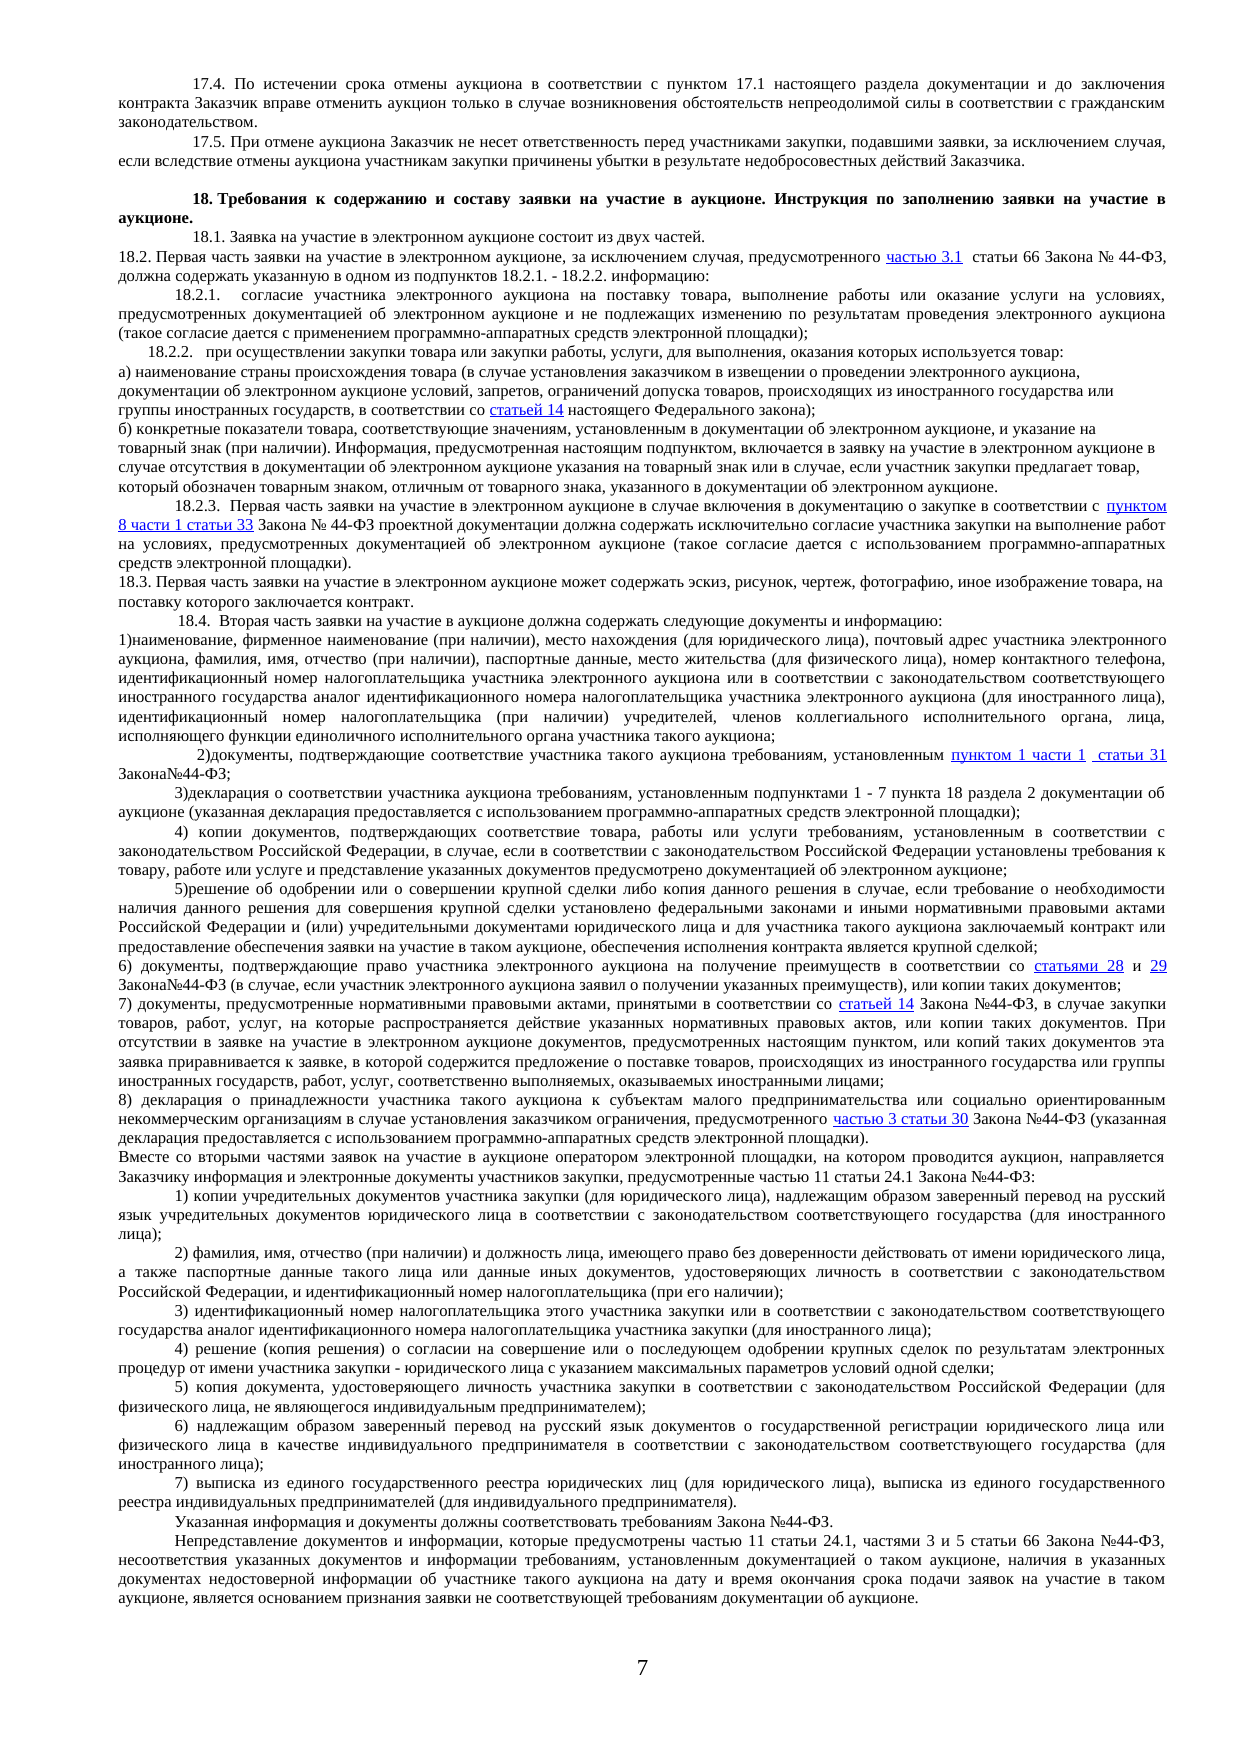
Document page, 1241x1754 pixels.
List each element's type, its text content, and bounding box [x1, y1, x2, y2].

text 5)решение об одобрении или о совершении крупной сделки либо копия данного решения в случае, если требование о необходимости наличия данного решения для совершения крупной сделки установлено федеральными законами и иными нормативными правовыми актами Российской Федерации и (или) учредительными документами юридического лица и для участника такого аукциона заключаемый контракт или предоставление обеспечения заявки на участие в таком аукционе, обеспечения исполнения контракта является крупной сделкой; [118, 879, 1167, 956]
text 18.3. Первая часть заявки на участие в электронном аукционе может содержать эскиз, рисунок, чертеж, фотографию, иное изображение товара, на поставку которого заключается контракт. [118, 572, 1167, 611]
text Вместе со вторыми частями заявок на участие в аукционе оператором электронной площадки, на котором проводится аукцион, направляется Заказчику информация и электронные документы участников закупки, предусмотренные частью 11 статьи 24.1 Закона №44-ФЗ: [118, 1147, 1167, 1186]
text 6) надлежащим образом заверенный перевод на русский язык документов о государственной регистрации юридического лица или физического лица в качестве индивидуального предпринимателя в соответствии с законодательством соответствующего государства (для иностранного лица); [118, 1416, 1167, 1473]
text 3) идентификационный номер налогоплательщика этого участника закупки или в соответствии с законодательством соответствующего государства аналог идентификационного номера налогоплательщика участника закупки (для иностранного лица); [118, 1301, 1167, 1339]
text 17.5. При отмене аукциона Заказчик не несет ответственность перед участниками закупки, подавшими заявки, за исключением случая, если вследствие отмены аукциона участникам закупки причинены убытки в результате недобросовестных действий Заказчика. [118, 131, 1167, 170]
text 5) копия документа, удостоверяющего личность участника закупки в соответствии с законодательством Российской Федерации (для физического лица, не являющегося индивидуальным предпринимателем); [118, 1377, 1167, 1416]
text 18.2.1. согласие участника электронного аукциона на поставку товара, выполнение работы или оказание услуги на условиях, предусмотренных документацией об электронном аукционе и не подлежащих изменению по результатам проведения электронного аукциона (такое согласие дается с применением программно-аппаратных средств электронной площадки); [118, 285, 1167, 342]
text 4) решение (копия решения) о согласии на совершение или о последующем одобрении крупных сделок по результатам электронных процедур от имени участника закупки - юридического лица с указанием максимальных параметров условий одной сделки; [118, 1339, 1167, 1377]
text 17.4. По истечении срока отмены аукциона в соответствии с пунктом 17.1 настоящего раздела документации и до заключения контракта Заказчик вправе отменить аукцион только в случае возникновения обстоятельств непреодолимой силы в соответствии с гражданским законодательством. [118, 74, 1167, 131]
text 6) документы, подтверждающие право участника электронного аукциона на получение преимуществ в соответствии со статьями 28 и 29 Закона№44-ФЗ (в случае, если участник электронного аукциона заявил о получении указанных преимуществ), или копии таких документов; [118, 956, 1167, 994]
text 18.1. Заявка на участие в электронном аукционе состоит из двух частей. [118, 227, 1167, 246]
text 18.2. Первая часть заявки на участие в электронном аукционе, за исключением случая, предусмотренного частью 3.1 статьи 66 Закона № 44-ФЗ, должна содержать указанную в одном из подпунктов 18.2.1. - 18.2.2. информацию: [118, 246, 1167, 285]
text 7) документы, предусмотренные нормативными правовыми актами, принятыми в соответствии со статьей 14 Закона №44-ФЗ, в случае закупки товаров, работ, услуг, на которые распространяется действие указанных нормативных правовых актов, или копии таких документов. При отсутствии в заявке на участие в электронном аукционе документов, предусмотренных настоящим пунктом, или копий таких документов эта заявка приравнивается к заявке, в которой содержится предложение о поставке товаров, происходящих из иностранного государства или группы иностранных государств, работ, услуг, соответственно выполняемых, оказываемых иностранными лицами; [118, 994, 1167, 1090]
text 18.2.2. при осуществлении закупки товара или закупки работы, услуги, для выполнения, оказания которых используется товар: [118, 342, 1167, 361]
text 18. Требования к содержанию и составу заявки на участие в аукционе. Инструкция по заполнению заявки на участие в аукционе. [118, 189, 1167, 227]
text 18.4. Вторая часть заявки на участие в аукционе должна содержать следующие документы и информацию: [118, 611, 1167, 630]
text 18.2.3. Первая часть заявки на участие в электронном аукционе в случае включения в документацию о закупке в соответствии с пунктом 8 части 1 статьи 33 Закона № 44-ФЗ проектной документации должна содержать исключительно согласие участника закупки на выполнение работ на условиях, предусмотренных документацией об электронном аукционе (такое согласие дается с использованием программно-аппаратных средств электронной площадки). [118, 496, 1167, 572]
text 4) копии документов, подтверждающих соответствие товара, работы или услуги требованиям, установленным в соответствии с законодательством Российской Федерации, в случае, если в соответствии с законодательством Российской Федерации установлены требования к товару, работе или услуге и представление указанных документов предусмотрено документацией об электронном аукционе; [118, 821, 1167, 879]
text 3)декларация о соответствии участника аукциона требованиям, установленным подпунктами 1 - 7 пункта 18 раздела 2 документации об аукционе (указанная декларация предоставляется с использованием программно-аппаратных средств электронной площадки); [118, 783, 1167, 821]
text 1)наименование, фирменное наименование (при наличии), место нахождения (для юридического лица), почтовый адрес участника электронного аукциона, фамилия, имя, отчество (при наличии), паспортные данные, место жительства (для физического лица), номер контактного телефона, идентификационный номер налогоплательщика участника электронного аукциона или в соответствии с законодательством соответствующего иностранного государства аналог идентификационного номера налогоплательщика участника электронного аукциона (для иностранного лица), идентификационный номер налогоплательщика (при наличии) учредителей, членов коллегиального исполнительного органа, лица, исполняющего функции единоличного исполнительного органа участника такого аукциона; [118, 630, 1167, 745]
text Указанная информация и документы должны соответствовать требованиям Закона №44-ФЗ. [118, 1511, 1167, 1531]
text 8) декларация о принадлежности участника такого аукциона к субъектам малого предпринимательства или социально ориентированным некоммерческим организациям в случае установления заказчиком ограничения, предусмотренного частью 3 статьи 30 Закона №44-ФЗ (указанная декларация предоставляется с использованием программно-аппаратных средств электронной площадки). [118, 1090, 1167, 1147]
text 1) копии учредительных документов участника закупки (для юридического лица), надлежащим образом заверенный перевод на русский язык учредительных документов юридического лица в соответствии с законодательством соответствующего государства (для иностранного лица); [118, 1186, 1167, 1243]
text 7) выписка из единого государственного реестра юридических лиц (для юридического лица), выписка из единого государственного реестра индивидуальных предпринимателей (для индивидуального предпринимателя). [118, 1473, 1167, 1511]
text Непредставление документов и информации, которые предусмотрены частью 11 статьи 24.1, частями 3 и 5 статьи 66 Закона №44-ФЗ, несоответствия указанных документов и информации требованиям, установленным документацией о таком аукционе, наличия в указанных документах недостоверной информации об участнике такого аукциона на дату и время окончания срока подачи заявок на участие в таком аукционе, является основанием признания заявки не соответствующей требованиям документации об аукционе. [118, 1531, 1167, 1607]
text 2) фамилия, имя, отчество (при наличии) и должность лица, имеющего право без доверенности действовать от имени юридического лица, а также паспортные данные такого лица или данные иных документов, удостоверяющих личность в соответствии с законодательством Российской Федерации, и идентификационный номер налогоплательщика (при его наличии); [118, 1243, 1167, 1301]
text 2)документы, подтверждающие соответствие участника такого аукциона требованиям, установленным пунктом 1 части 1 статьи 31 Закона№44-ФЗ; [118, 745, 1167, 783]
text а) наименование страны происхождения товара (в случае установления заказчиком в извещении о проведении электронного аукциона, документации об электронном аукционе условий, запретов, ограничений допуска товаров, происходящих из иностранного государства или группы иностранных государств, в соответствии со статьей 14 настоящего Федерального закона); [118, 361, 1167, 419]
text б) конкретные показатели товара, соответствующие значениям, установленным в документации об электронном аукционе, и указание на товарный знак (при наличии). Информация, предусмотренная настоящим подпунктом, включается в заявку на участие в электронном аукционе в случае отсутствия в документации об электронном аукционе указания на товарный знак или в случае, если участник закупки предлагает товар, который обозначен товарным знаком, отличным от товарного знака, указанного в документации об электронном аукционе. [118, 419, 1167, 496]
